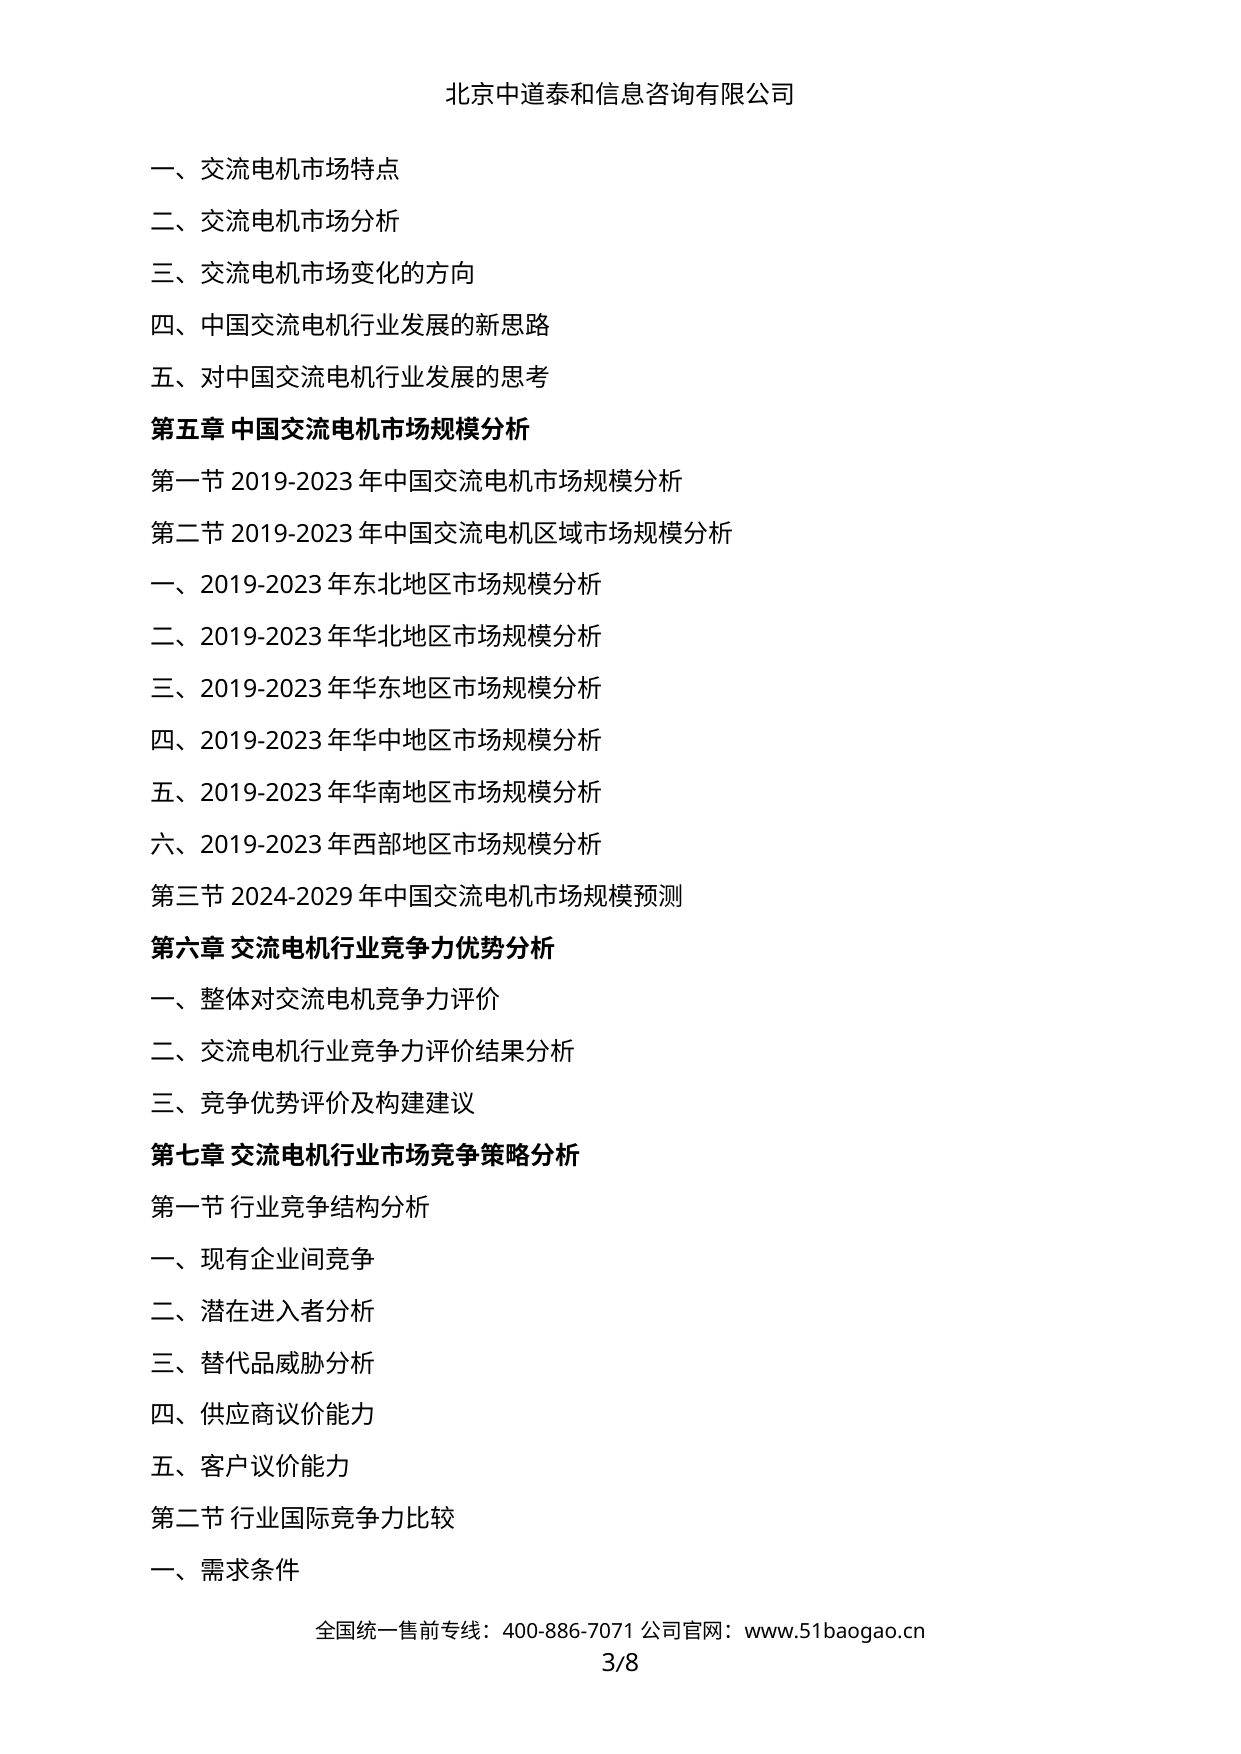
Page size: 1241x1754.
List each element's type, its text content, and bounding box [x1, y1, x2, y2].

text 二、交流电机行业竞争力评价结果分析 [150, 1032, 1090, 1068]
text 第三节 2024-2029年中国交流电机市场规模预测 [150, 876, 1090, 912]
text 第一节 2019-2023年中国交流电机市场规模分析 [150, 461, 1090, 497]
text 一、交流电机市场特点 [150, 150, 1090, 186]
text 第六章 交流电机行业竞争力优势分析 [150, 928, 1090, 964]
text 第七章 交流电机行业市场竞争策略分析 [150, 1136, 1090, 1172]
text 第一节 行业竞争结构分析 [150, 1187, 1090, 1224]
text 二、交流电机市场分析 [150, 202, 1090, 238]
text 二、潜在进入者分析 [150, 1291, 1090, 1327]
text 第五章 中国交流电机市场规模分析 [150, 409, 1090, 446]
text 六、2019-2023年西部地区市场规模分析 [150, 824, 1090, 861]
text 三、替代品威胁分析 [150, 1343, 1090, 1379]
text 三、交流电机市场变化的方向 [150, 254, 1090, 290]
text 第二节 行业国际竞争力比较 [150, 1499, 1090, 1535]
text 三、竞争优势评价及构建建议 [150, 1084, 1090, 1120]
text 五、客户议价能力 [150, 1447, 1090, 1483]
text 三、2019-2023年华东地区市场规模分析 [150, 669, 1090, 705]
text 四、中国交流电机行业发展的新思路 [150, 306, 1090, 342]
text 四、供应商议价能力 [150, 1395, 1090, 1431]
text 一、现有企业间竞争 [150, 1239, 1090, 1276]
text 五、对中国交流电机行业发展的思考 [150, 357, 1090, 394]
text 一、2019-2023年东北地区市场规模分析 [150, 565, 1090, 601]
text 一、需求条件 [150, 1551, 1090, 1587]
text 五、2019-2023年华南地区市场规模分析 [150, 772, 1090, 809]
text 一、整体对交流电机竞争力评价 [150, 980, 1090, 1016]
text 二、2019-2023年华北地区市场规模分析 [150, 617, 1090, 653]
text 四、2019-2023年华中地区市场规模分析 [150, 721, 1090, 757]
text 第二节 2019-2023年中国交流电机区域市场规模分析 [150, 513, 1090, 549]
